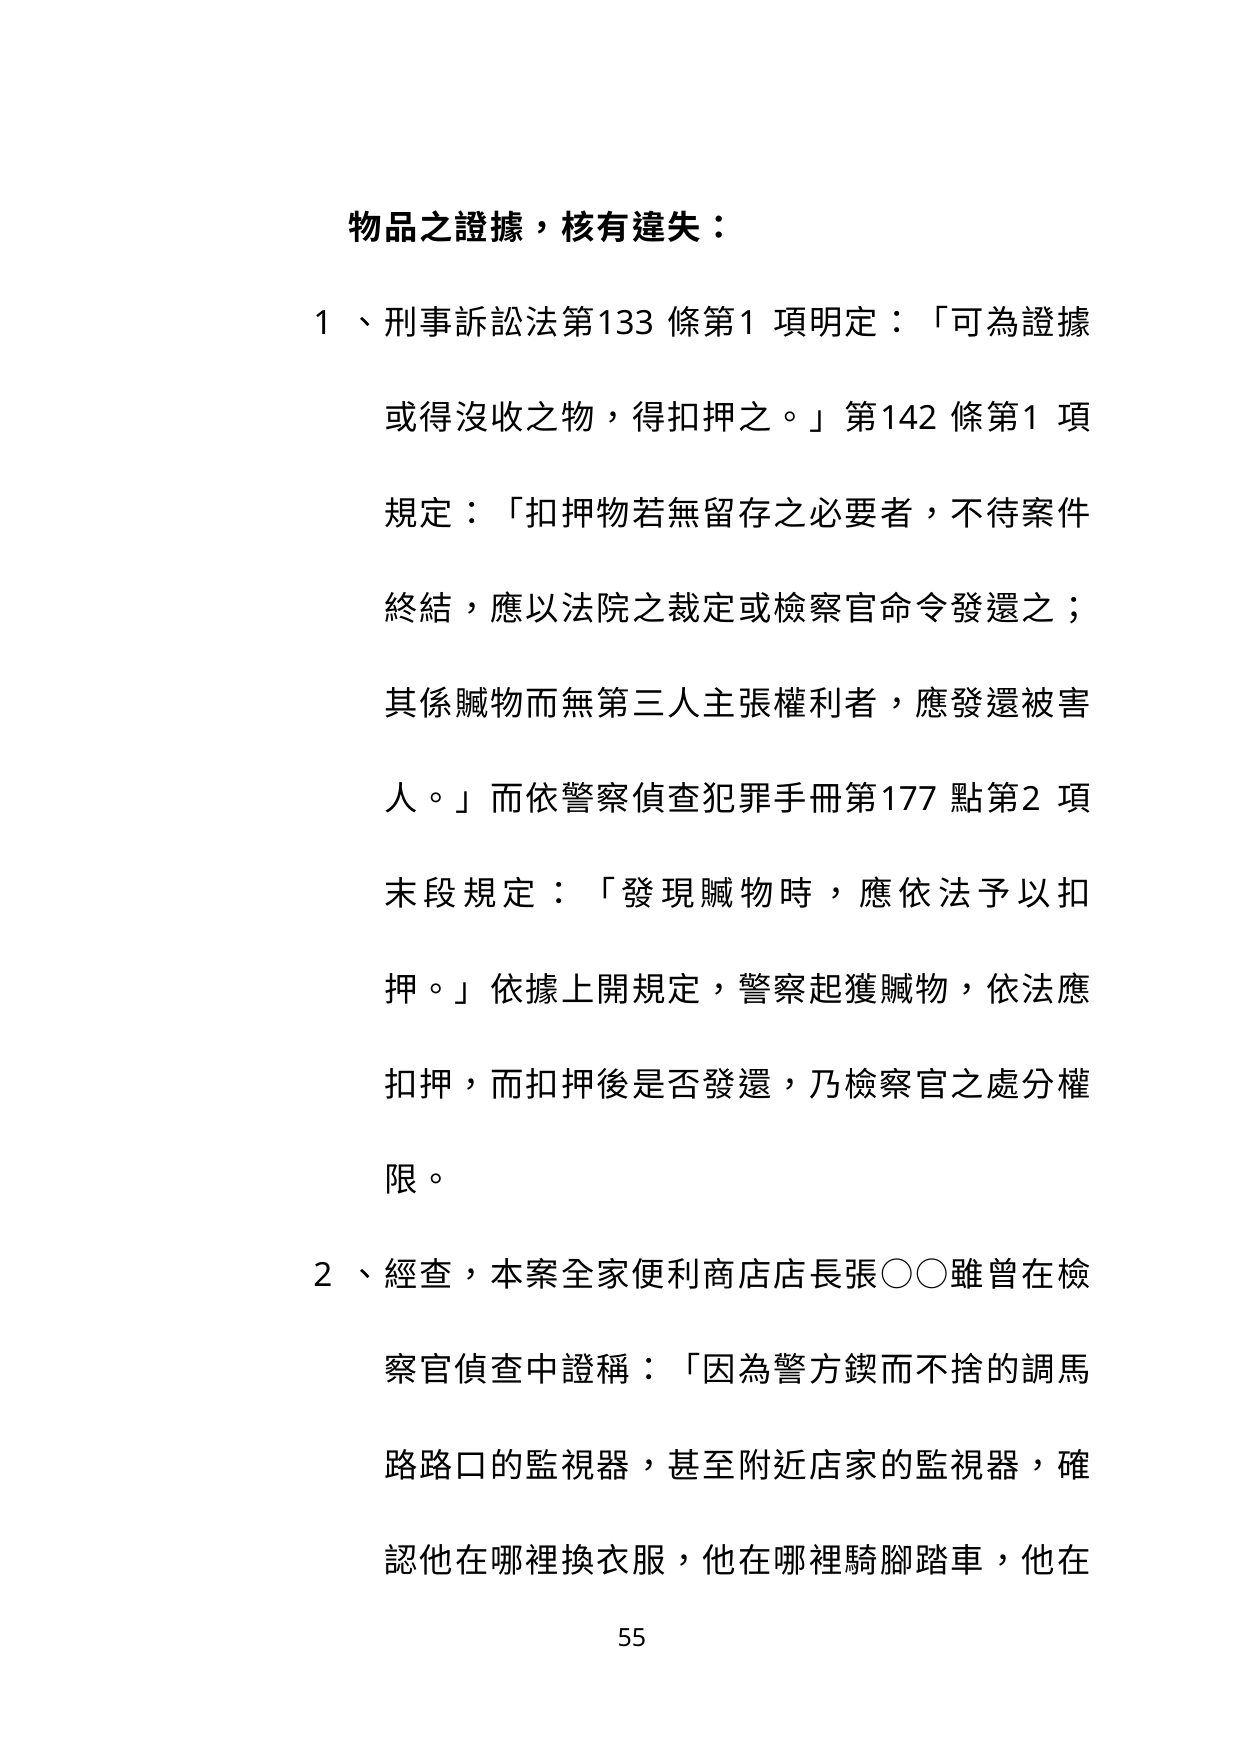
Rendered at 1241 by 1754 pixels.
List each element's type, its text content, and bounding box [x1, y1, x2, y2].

subtitle 新北地檢署無視警方起獲遊戲光碟空盒後，僅翻拍照片，並未要求全家便利商店核對貨物條碼，且未扣押保存贓物，亦未依法製作勘驗筆錄，且無任何發還被害人之記載，卻未命警方移送贓物及深入追查，草率將上開空盒照片作為本案失竊物品之證據，核有違失： [245, 177, 1092, 272]
subtitle 刑事訴訟法第133條第1項明定：「可為證據或得沒收之物，得扣押之。」第142條第1項規定：「扣押物若無留存之必要者，不待案件終結，應以法院之裁定或檢察官命令發還之；其係贓物而無第三人主張權利者，應發還被害人。」而依警察偵查犯罪手冊第177點第2項末段規定：「發現贓物時，應依法予以扣押。」依據上開規定，警察起獲贓物，依法應扣押，而扣押後是否發還，乃檢察官之處分權限。 [296, 272, 1092, 1224]
